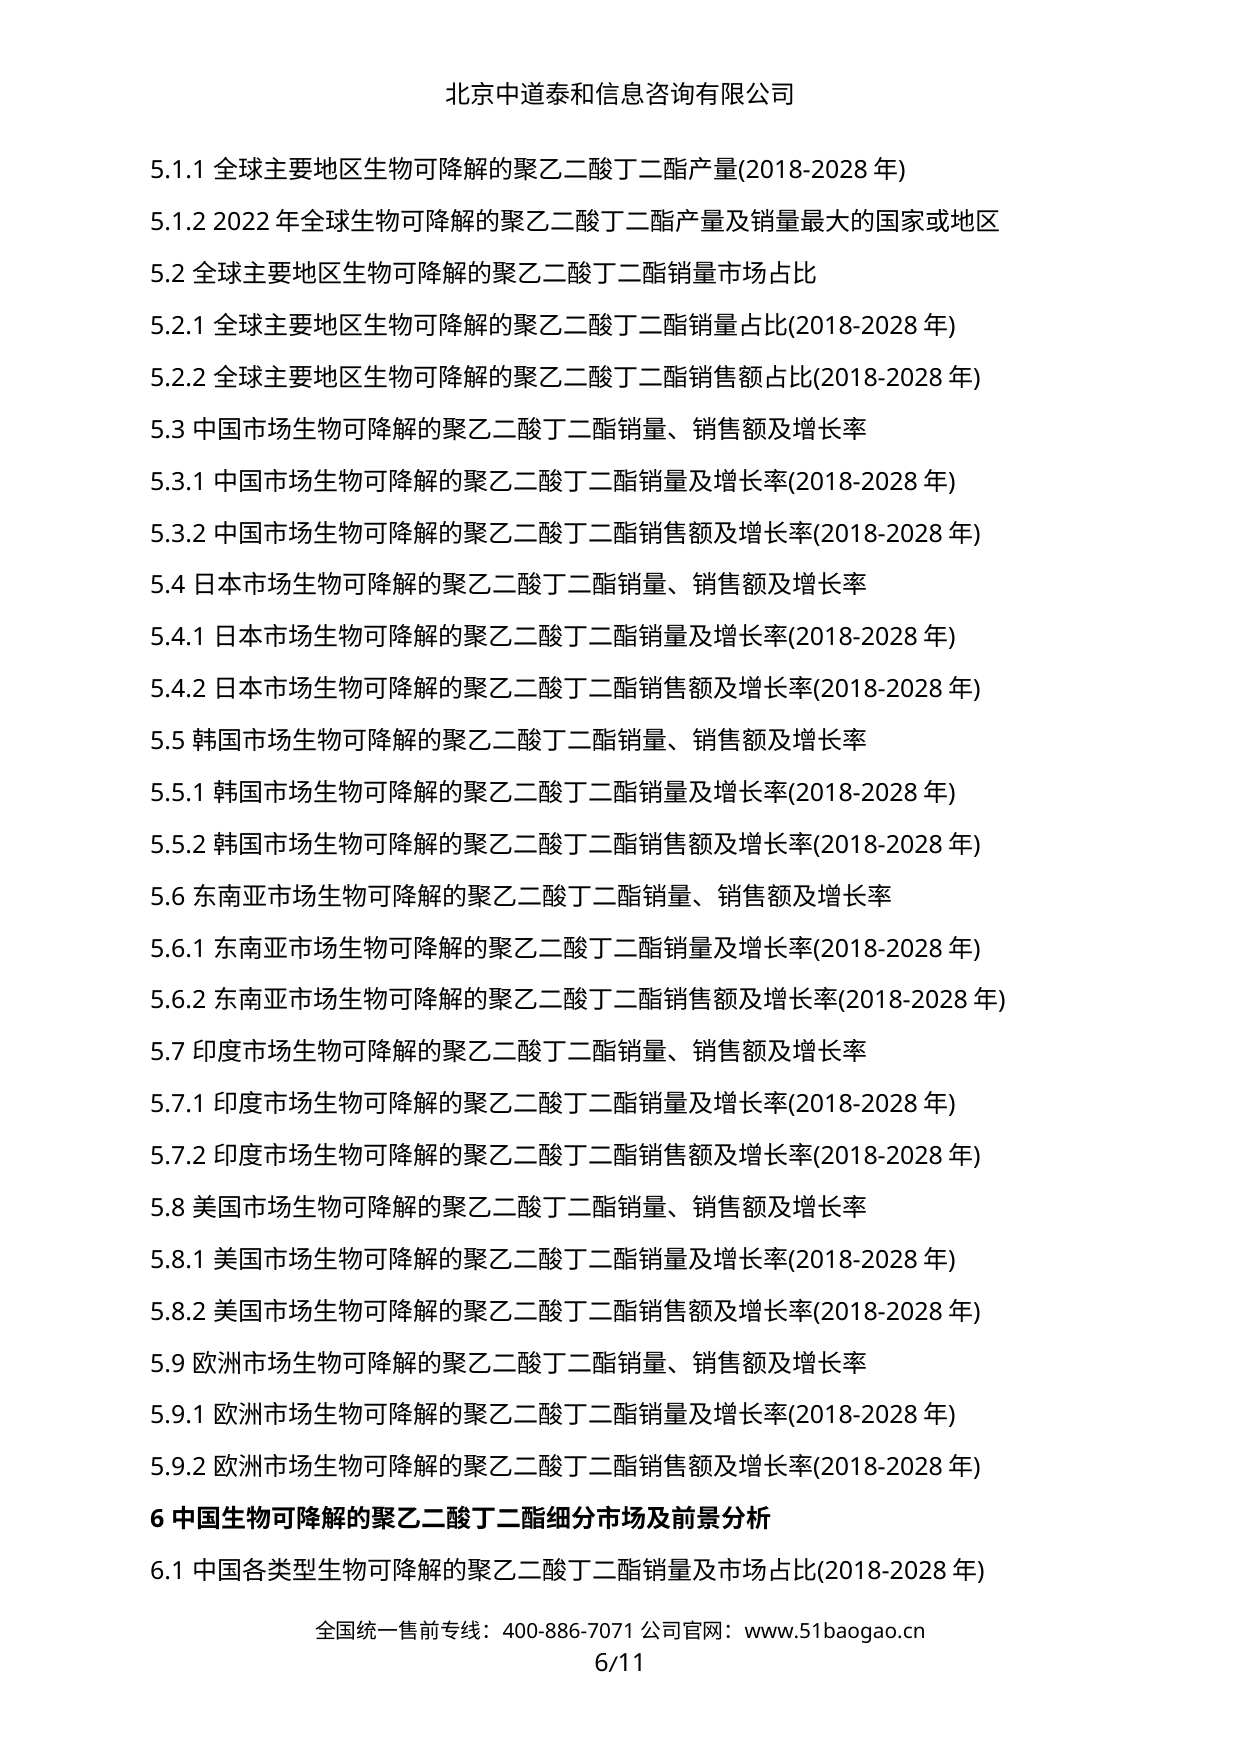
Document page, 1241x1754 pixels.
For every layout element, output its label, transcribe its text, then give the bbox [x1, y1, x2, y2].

text 5.5.2 韩国市场生物可降解的聚乙二酸丁二酯销售额及增长率(2018-2028年) [150, 824, 1090, 861]
text 5.6.1 东南亚市场生物可降解的聚乙二酸丁二酯销量及增长率(2018-2028年) [150, 928, 1090, 964]
text 5.2 全球主要地区生物可降解的聚乙二酸丁二酯销量市场占比 [150, 254, 1090, 290]
text 5.3.1 中国市场生物可降解的聚乙二酸丁二酯销量及增长率(2018-2028年) [150, 461, 1090, 497]
text 5.1.1 全球主要地区生物可降解的聚乙二酸丁二酯产量(2018-2028年) [150, 150, 1090, 186]
text 5.9 欧洲市场生物可降解的聚乙二酸丁二酯销量、销售额及增长率 [150, 1343, 1090, 1379]
text 5.8 美国市场生物可降解的聚乙二酸丁二酯销量、销售额及增长率 [150, 1187, 1090, 1224]
text 5.4.2 日本市场生物可降解的聚乙二酸丁二酯销售额及增长率(2018-2028年) [150, 669, 1090, 705]
text 5.7.1 印度市场生物可降解的聚乙二酸丁二酯销量及增长率(2018-2028年) [150, 1084, 1090, 1120]
text 5.3.2 中国市场生物可降解的聚乙二酸丁二酯销售额及增长率(2018-2028年) [150, 513, 1090, 549]
text 5.5.1 韩国市场生物可降解的聚乙二酸丁二酯销量及增长率(2018-2028年) [150, 772, 1090, 809]
text 6 中国生物可降解的聚乙二酸丁二酯细分市场及前景分析 [150, 1499, 1090, 1535]
text 5.8.1 美国市场生物可降解的聚乙二酸丁二酯销量及增长率(2018-2028年) [150, 1239, 1090, 1276]
text 5.5 韩国市场生物可降解的聚乙二酸丁二酯销量、销售额及增长率 [150, 721, 1090, 757]
text 5.8.2 美国市场生物可降解的聚乙二酸丁二酯销售额及增长率(2018-2028年) [150, 1291, 1090, 1327]
text 5.9.1 欧洲市场生物可降解的聚乙二酸丁二酯销量及增长率(2018-2028年) [150, 1395, 1090, 1431]
text 5.6.2 东南亚市场生物可降解的聚乙二酸丁二酯销售额及增长率(2018-2028年) [150, 980, 1090, 1016]
text 5.1.2 2022年全球生物可降解的聚乙二酸丁二酯产量及销量最大的国家或地区 [150, 202, 1090, 238]
text 5.2.1 全球主要地区生物可降解的聚乙二酸丁二酯销量占比(2018-2028年) [150, 306, 1090, 342]
text 6.1 中国各类型生物可降解的聚乙二酸丁二酯销量及市场占比(2018-2028年) [150, 1551, 1090, 1587]
text 5.3 中国市场生物可降解的聚乙二酸丁二酯销量、销售额及增长率 [150, 409, 1090, 446]
text 5.9.2 欧洲市场生物可降解的聚乙二酸丁二酯销售额及增长率(2018-2028年) [150, 1447, 1090, 1483]
text 5.4.1 日本市场生物可降解的聚乙二酸丁二酯销量及增长率(2018-2028年) [150, 617, 1090, 653]
text 5.2.2 全球主要地区生物可降解的聚乙二酸丁二酯销售额占比(2018-2028年) [150, 357, 1090, 394]
text 5.7.2 印度市场生物可降解的聚乙二酸丁二酯销售额及增长率(2018-2028年) [150, 1136, 1090, 1172]
text 5.4 日本市场生物可降解的聚乙二酸丁二酯销量、销售额及增长率 [150, 565, 1090, 601]
text 5.7 印度市场生物可降解的聚乙二酸丁二酯销量、销售额及增长率 [150, 1032, 1090, 1068]
text 5.6 东南亚市场生物可降解的聚乙二酸丁二酯销量、销售额及增长率 [150, 876, 1090, 912]
